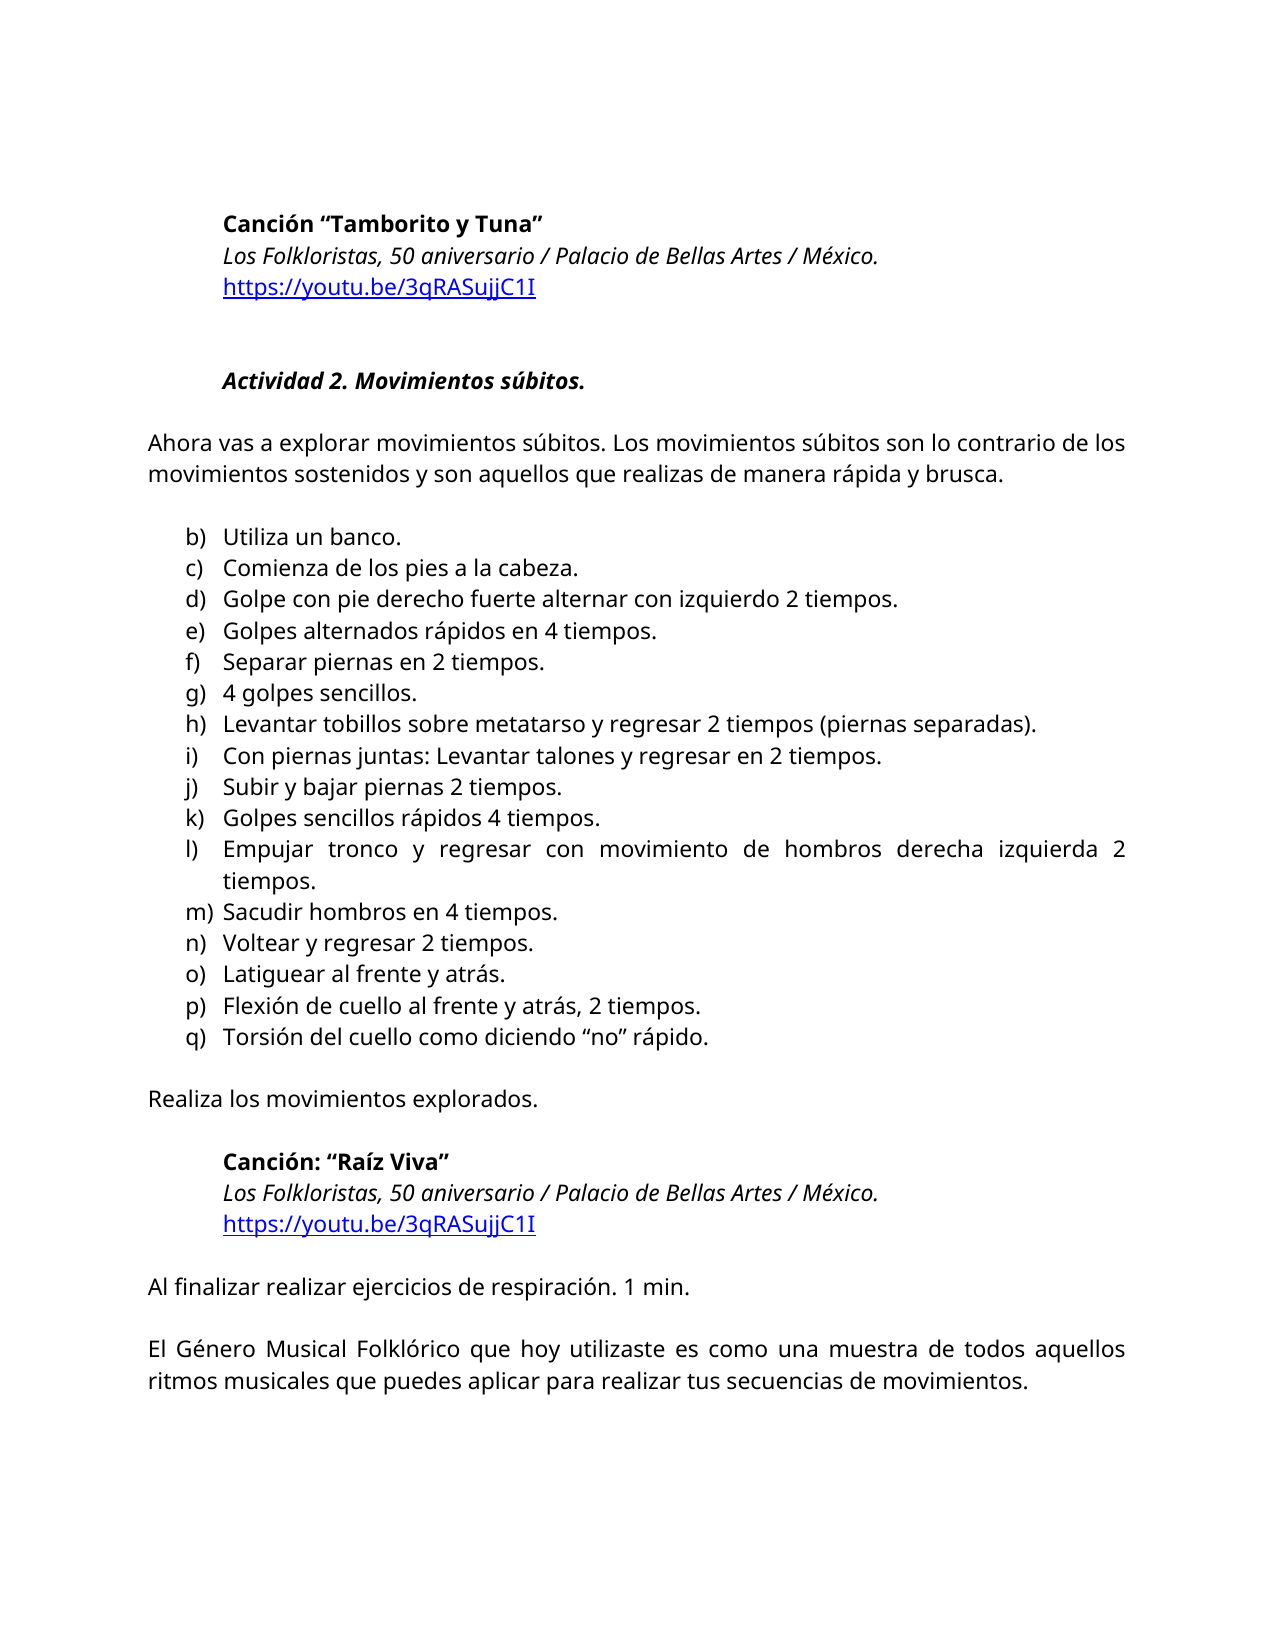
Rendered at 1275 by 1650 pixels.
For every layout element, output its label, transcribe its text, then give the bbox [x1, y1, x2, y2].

list Latiguear al frente y atrás. [185, 958, 1127, 990]
list Comienza de los pies a la cabeza. [185, 552, 1127, 583]
list Subir y bajar piernas 2 tiempos. [185, 771, 1127, 802]
list https://youtu.be/3qRASujjC1I [223, 271, 1127, 302]
list Canción: “Raíz Viva” [223, 1146, 1127, 1177]
list Golpes sencillos rápidos 4 tiempos. [185, 802, 1127, 833]
list Separar piernas en 2 tiempos. [185, 646, 1127, 677]
list Con piernas juntas: Levantar talones y regresar en 2 tiempos. [185, 740, 1127, 771]
list Voltear y regresar 2 tiempos. [185, 927, 1127, 958]
text Al finalizar realizar ejercicios de respiración. 1 min. [148, 1271, 1127, 1302]
list Levantar tobillos sobre metatarso y regresar 2 tiempos (piernas separadas). [185, 708, 1127, 740]
text El Género Musical Folklórico que hoy utilizaste es como una muestra de todos aquellos ritmos musicales que puedes aplicar para realizar tus secuencias de movimientos. [148, 1333, 1127, 1396]
list Golpe con pie derecho fuerte alternar con izquierdo 2 tiempos. [185, 583, 1127, 615]
list 4 golpes sencillos. [185, 677, 1127, 708]
list Empujar tronco y regresar con movimiento de hombros derecha izquierda 2 tiempos. [185, 833, 1127, 896]
text Realiza los movimientos explorados. [148, 1083, 1127, 1115]
list Canción “Tamborito y Tuna” [223, 208, 1127, 240]
text Ahora vas a explorar movimientos súbitos. Los movimientos súbitos son lo contrario de los movimientos sostenidos y son aquellos que realizas de manera rápida y brusca. [148, 427, 1127, 490]
list Actividad 2. Movimientos súbitos. [223, 365, 1127, 396]
list Golpes alternados rápidos en 4 tiempos. [185, 615, 1127, 646]
list Utiliza un banco. [185, 521, 1127, 552]
text Los Folkloristas, 50 aniversario / Palacio de Bellas Artes / México. [223, 240, 1127, 271]
list Flexión de cuello al frente y atrás, 2 tiempos. [185, 990, 1127, 1021]
list Los Folkloristas, 50 aniversario / Palacio de Bellas Artes / México. [223, 1177, 1127, 1208]
list Sacudir hombros en 4 tiempos. [185, 896, 1127, 927]
list https://youtu.be/3qRASujjC1I [223, 1208, 1127, 1240]
list Torsión del cuello como diciendo “no” rápido. [185, 1021, 1127, 1052]
